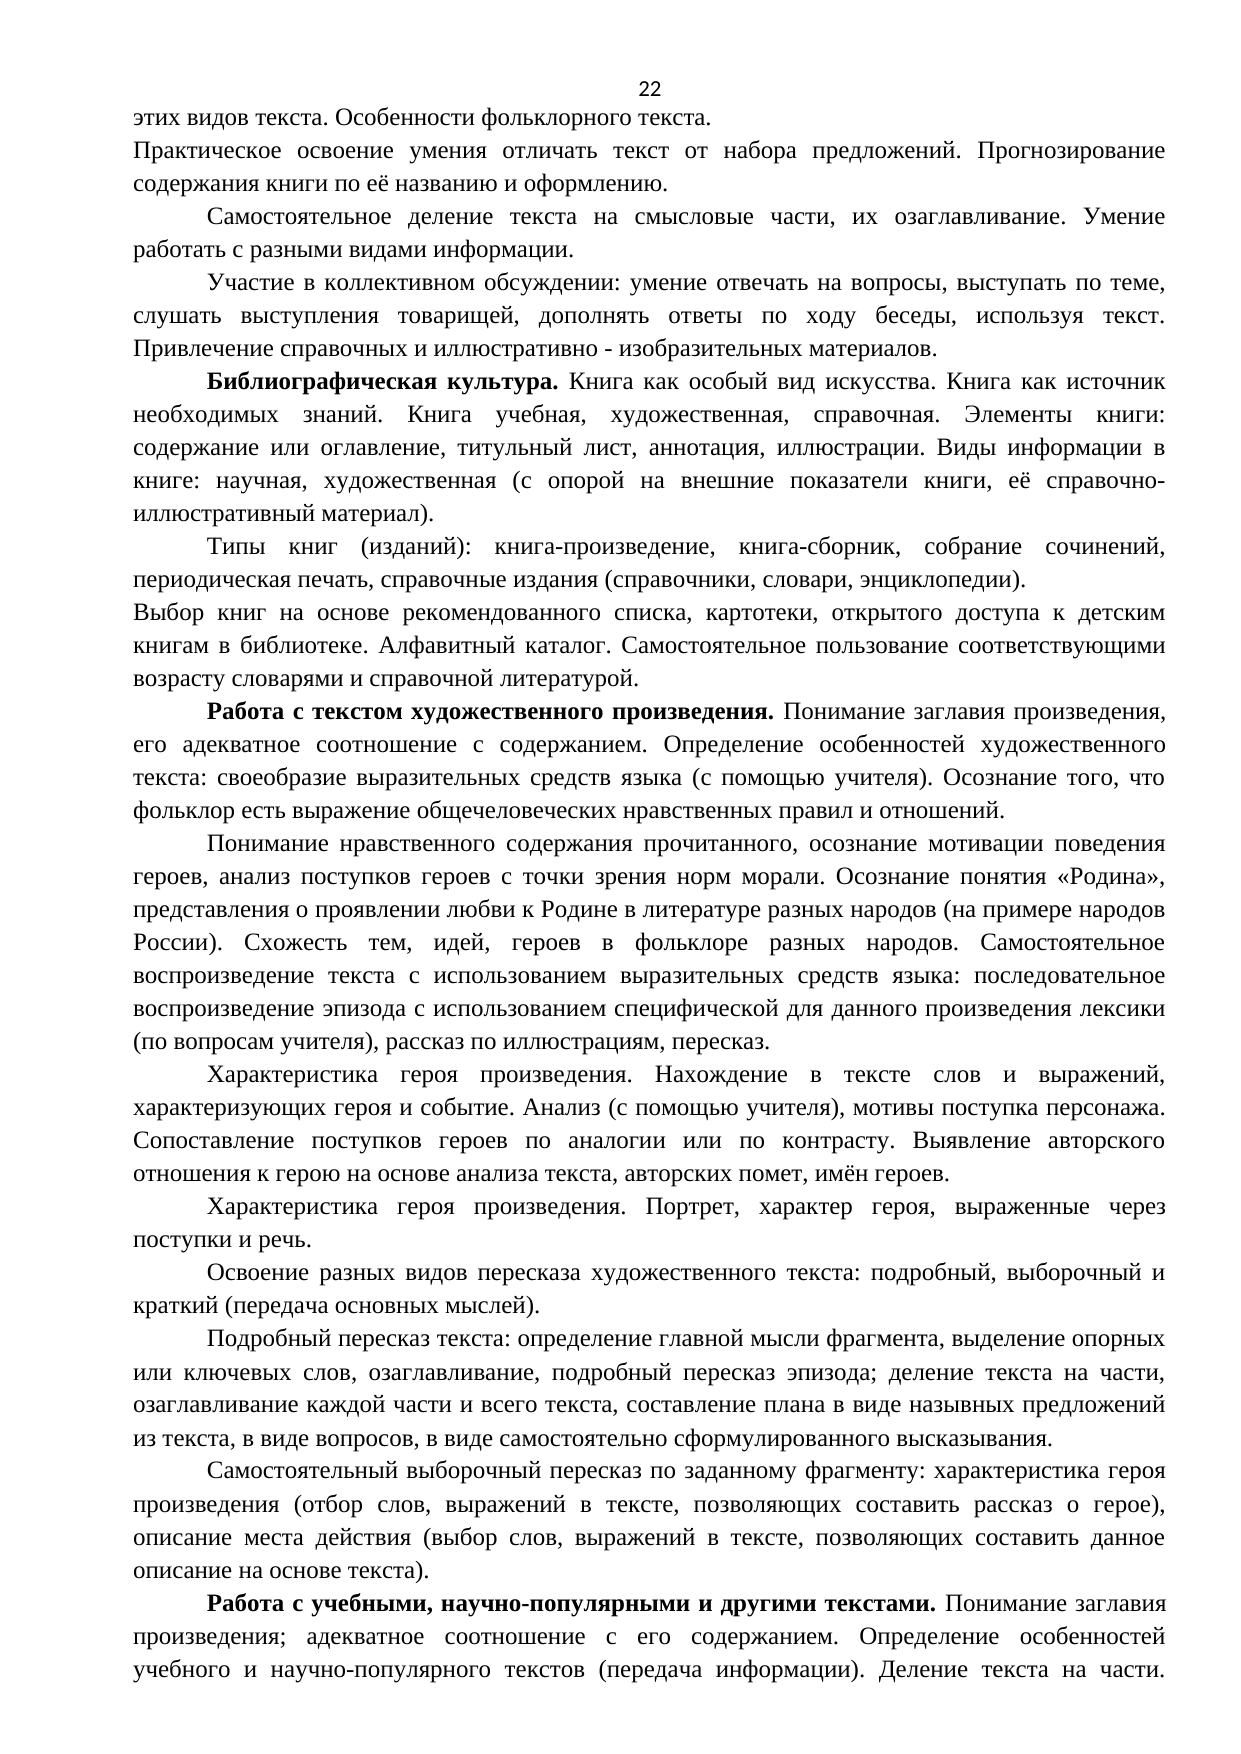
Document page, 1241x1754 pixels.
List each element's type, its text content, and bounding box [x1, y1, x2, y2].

text Участие в коллективном обсуждении: умение отвечать на вопросы, выступать по теме, слушать выступления товарищей, дополнять ответы по ходу беседы, используя текст. Привлечение справочных и иллюстративно - изобразительных материалов. [133, 267, 1167, 362]
text Практическое освоение умения отличать текст от набора предложений. Прогнозирование содержания книги по её названию и оформлению. [133, 135, 1167, 197]
text Самостоятельное деление текста на смысловые части, их озаглавливание. Умение работать с разными видами информации. [133, 201, 1167, 263]
text Работа с текстом художественного произведения. Понимание заглавия произведения, его адекватное соотношение с содержанием. Определение особенностей художественного текста: своеобразие выразительных средств языка (с помощью учителя). Осознание того, что фольклор есть выражение общечеловеческих нравственных правил и отношений. [133, 696, 1167, 824]
text Характеристика героя произведения. Портрет, характер героя, выраженные через поступки и речь. [133, 1191, 1167, 1253]
text Самостоятельный выборочный пересказ по заданному фрагменту: характеристика героя произведения (отбор слов, выражений в тексте, позволяющих составить рассказ о герое), описание места действия (выбор слов, выражений в тексте, позволяющих составить данное описание на основе текста). [133, 1456, 1167, 1583]
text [133, 1588, 1167, 1682]
text Типы книг (изданий): книга-произведение, книга-сборник, собрание сочинений, периодическая печать, справочные издания (справочники, словари, энциклопедии). [133, 531, 1167, 593]
text Характеристика героя произведения. Нахождение в тексте слов и выражений, характеризующих героя и событие. Анализ (с помощью учителя), мотивы поступка персонажа. Сопоставление поступков героев по аналогии или по контрасту. Выявление авторского отношения к герою на основе анализа текста, авторских помет, имён героев. [133, 1059, 1167, 1187]
text Понимание нравственного содержания прочитанного, осознание мотивации поведения героев, анализ поступков героев с точки зрения норм морали. Осознание понятия «Родина», представления о проявлении любви к Родине в литературе разных народов (на примере народов России). Схожесть тем, идей, героев в фольклоре разных народов. Самостоятельное воспроизведение текста с использованием выразительных средств языка: последовательное воспроизведение эпизода с использованием специфической для данного произведения лексики (по вопросам учителя), рассказ по иллюстрациям, пересказ. [133, 828, 1167, 1055]
text Библиографическая культура. Книга как особый вид искусства. Книга как источник необходимых знаний. Книга учебная, художественная, справочная. Элементы книги: содержание или оглавление, титульный лист, аннотация, иллюстрации. Виды информации в книге: научная, художественная (с опорой на внешние показатели книги, её справочно-иллюстративный материал). [133, 366, 1167, 527]
text Освоение разных видов пересказа художественного текста: подробный, выборочный и краткий (передача основных мыслей). [133, 1257, 1167, 1319]
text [133, 102, 1167, 131]
text Подробный пересказ текста: определение главной мысли фрагмента, выделение опорных или ключевых слов, озаглавливание, подробный пересказ эпизода; деление текста на части, озаглавливание каждой части и всего текста, составление плана в виде назывных предложений из текста, в виде вопросов, в виде самостоятельно сформулированного высказывания. [133, 1323, 1167, 1451]
text Выбор книг на основе рекомендованного списка, картотеки, открытого доступа к детским книгам в библиотеке. Алфавитный каталог. Самостоятельное пользование соответствующими возрасту словарями и справочной литературой. [133, 597, 1167, 692]
